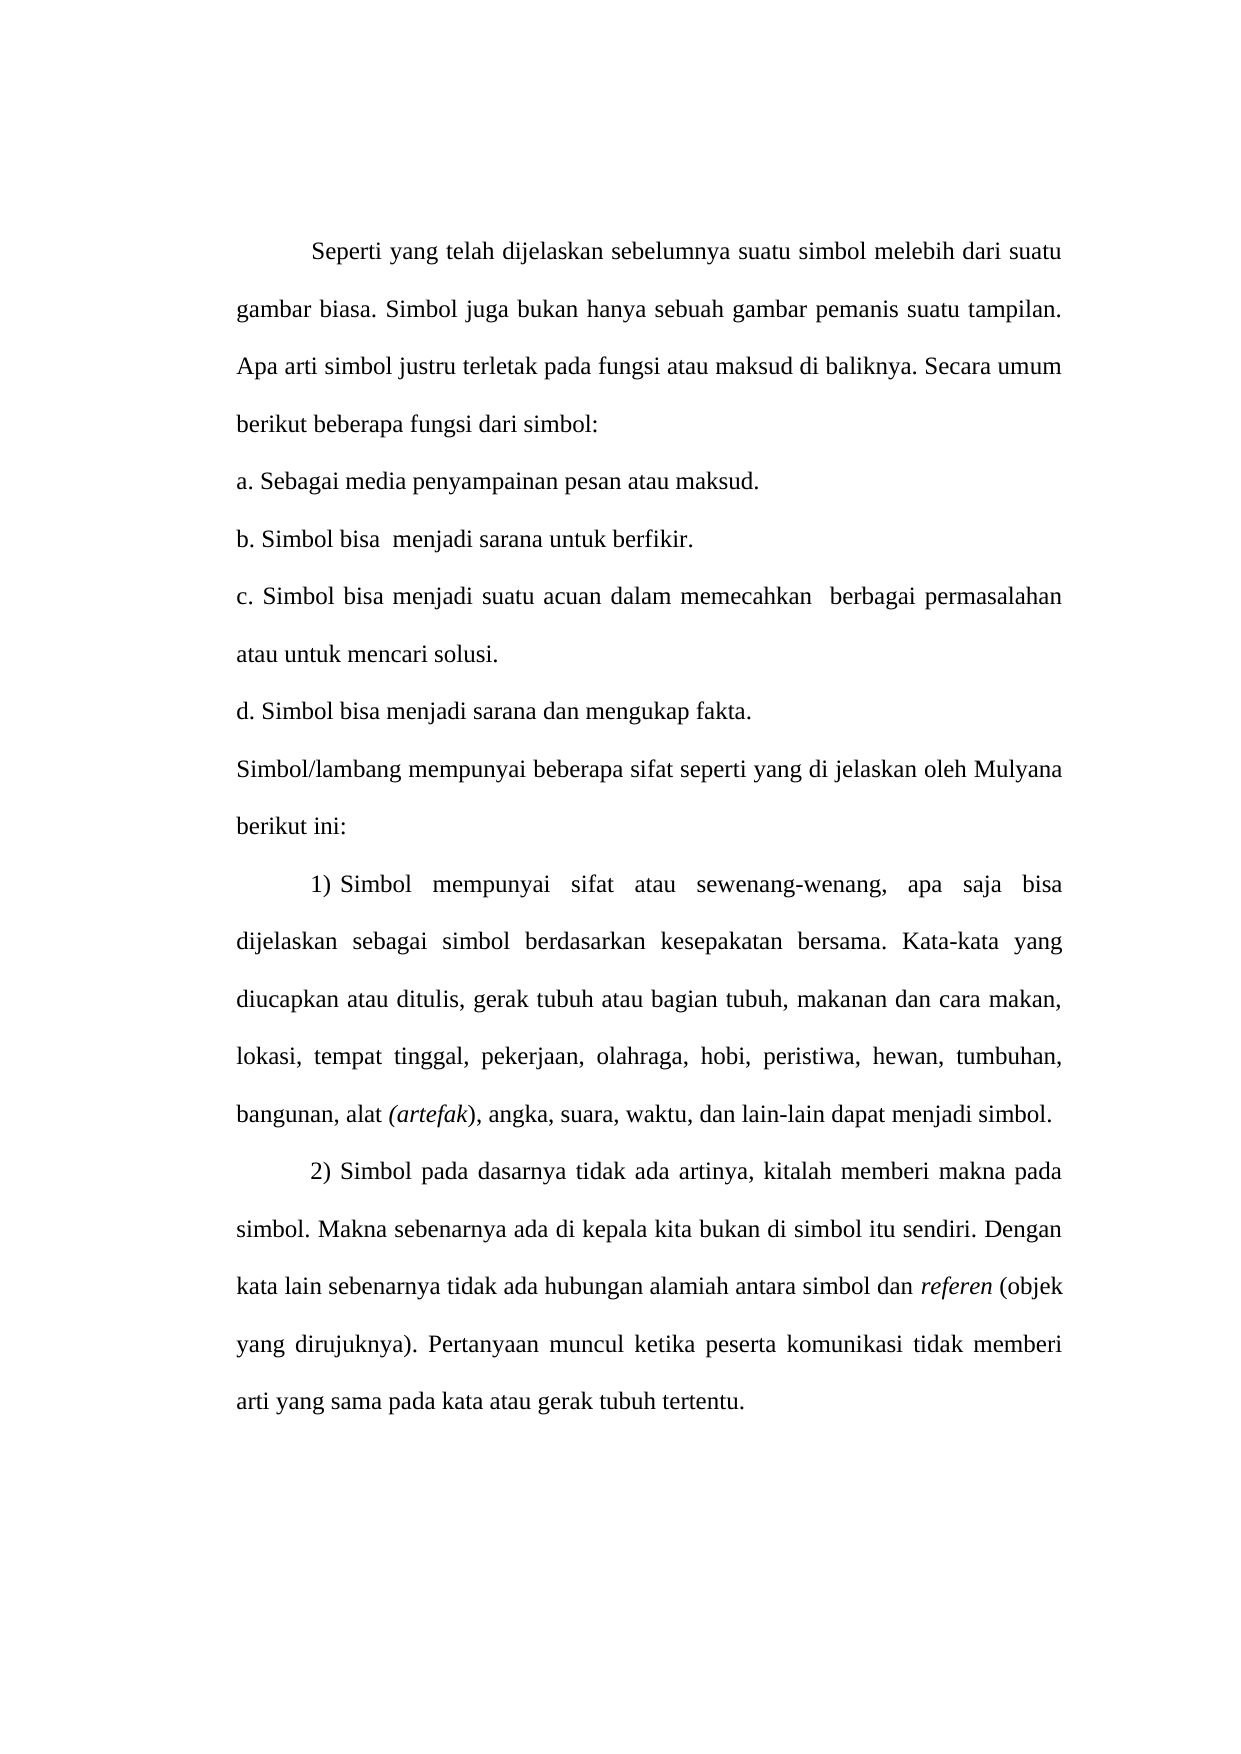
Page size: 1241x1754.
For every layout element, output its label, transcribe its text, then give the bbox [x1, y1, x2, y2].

list Simbol pada dasarnya tidak ada artinya, kitalah memberi makna pada simbol. Makna sebenarnya ada di kepala kita bukan di simbol itu sendiri. Dengan kata lain sebenarnya tidak ada hubungan alamiah antara simbol dan referen (objek yang dirujuknya). Pertanyaan muncul ketika peserta komunikasi tidak memberi arti yang sama pada kata atau gerak tubuh tertentu. [236, 1156, 1063, 1415]
list c. Simbol bisa menjadi suatu acuan dalam memecahkan berbagai permasalahan atau untuk mencari solusi. [236, 581, 1063, 667]
list Simbol mempunyai sifat atau sewenang-wenang, apa saja bisa dijelaskan sebagai simbol berdasarkan kesepakatan bersama. Kata-kata yang diucapkan atau ditulis, gerak tubuh atau bagian tubuh, makanan dan cara makan, lokasi, tempat tinggal, pekerjaan, olahraga, hobi, peristiwa, hewan, tumbuhan, bangunan, alat (artefak), angka, suara, waktu, dan lain-lain dapat menjadi simbol. [236, 869, 1063, 1127]
list b. Simbol bisa menjadi sarana untuk berfikir. [236, 524, 1063, 552]
list a. Sebagai media penyampainan pesan atau maksud. [236, 466, 1063, 495]
text Simbol/lambang mempunyai beberapa sifat seperti yang di jelaskan oleh Mulyana berikut ini: [236, 754, 1063, 840]
list Seperti yang telah dijelaskan sebelumnya suatu simbol melebih dari suatu gambar biasa. Simbol juga bukan hanya sebuah gambar pemanis suatu tampilan. Apa arti simbol justru terletak pada fungsi atau maksud di baliknya. Secara umum berikut beberapa fungsi dari simbol: [236, 236, 1063, 437]
list d. Simbol bisa menjadi sarana dan mengukap fakta. [236, 696, 1063, 725]
